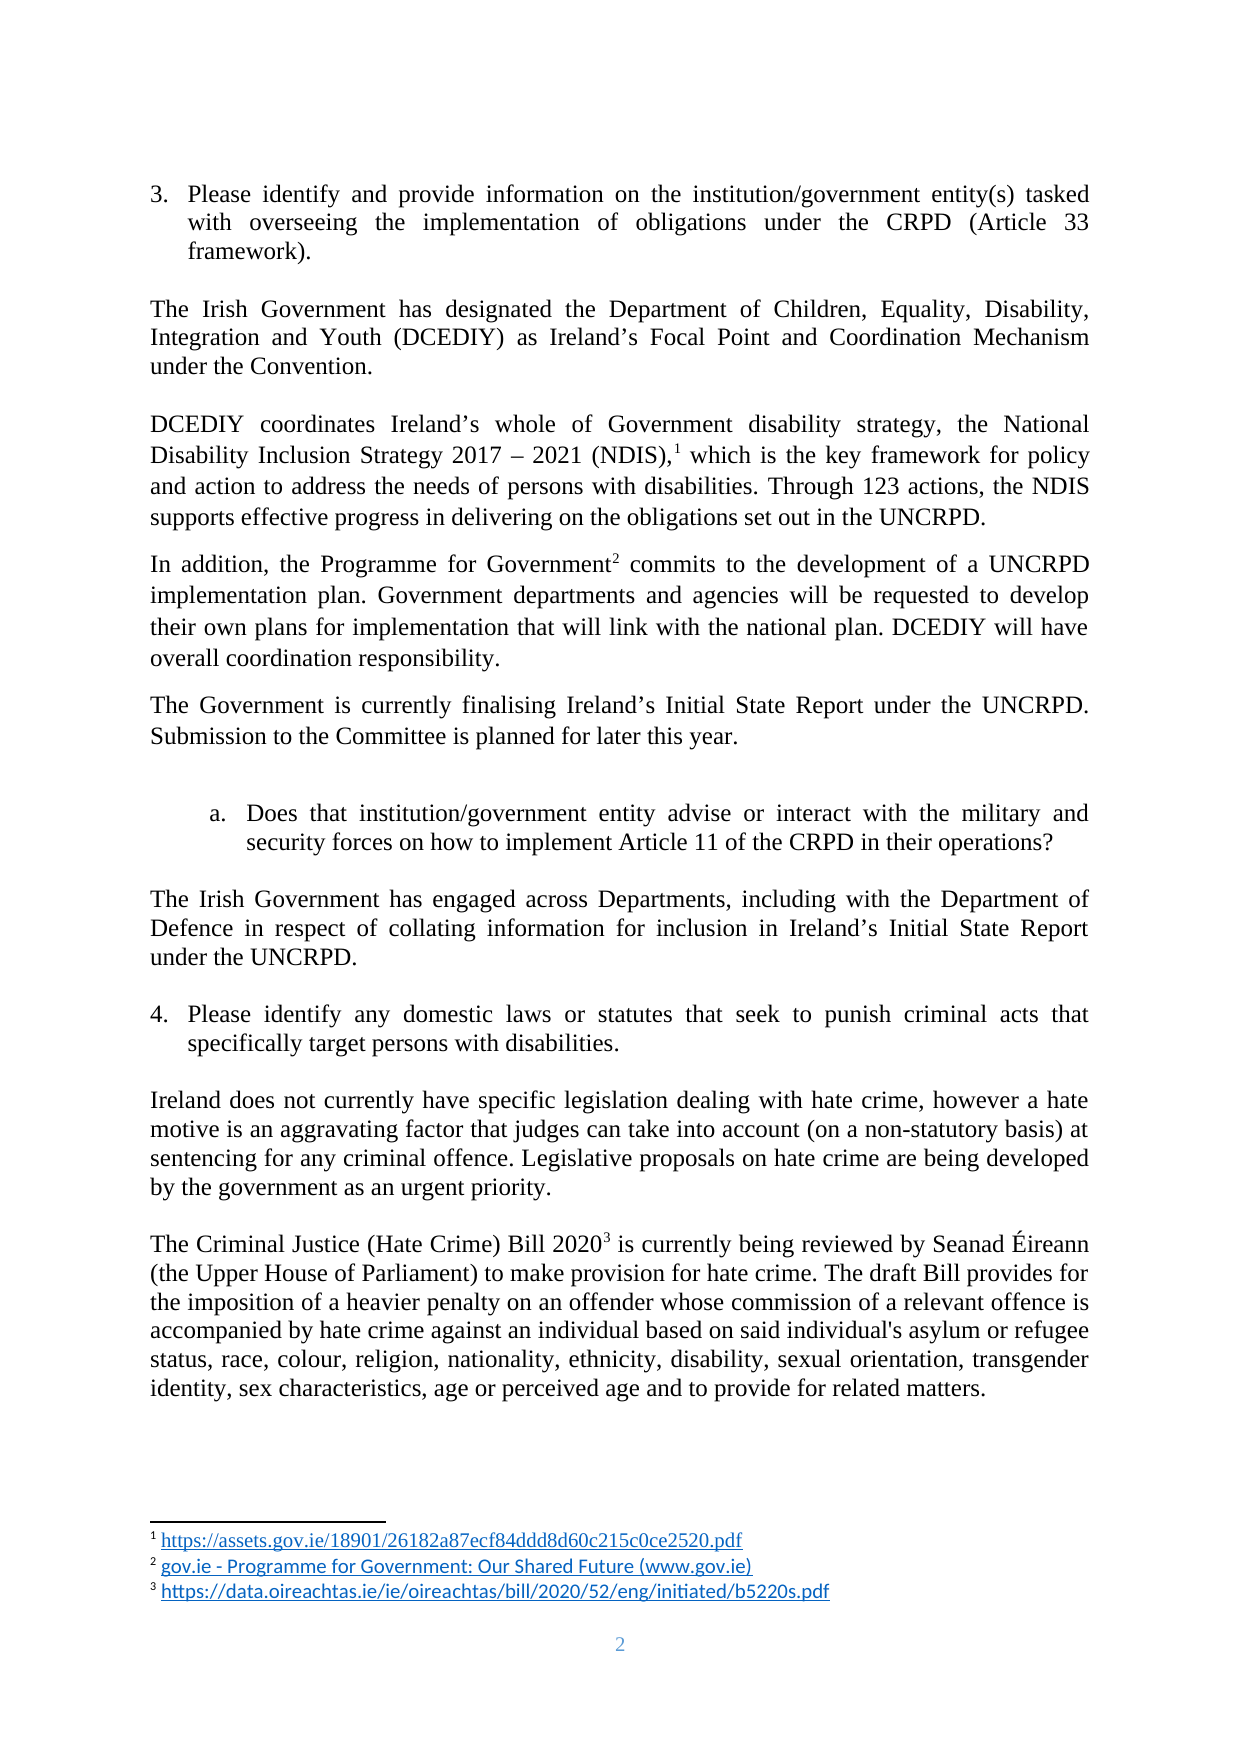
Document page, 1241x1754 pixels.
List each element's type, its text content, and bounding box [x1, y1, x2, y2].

text DCEDIY coordinates Ireland’s whole of Government disability strategy, the National Disability Inclusion Strategy 2017 – 2021 (NDIS), which is the key framework for policy and action to address the needs of persons with disabilities. Through 123 actions, the NDIS supports effective progress in delivering on the obligations set out in the UNCRPD. [150, 409, 1090, 531]
list Please identify and provide information on the institution/government entity(s) tasked with overseeing the implementation of obligations under the CRPD (Article 33 framework). [150, 179, 1090, 265]
text In addition, the Programme for Government commits to the development of a UNCRPD implementation plan. Government departments and agencies will be requested to develop their own plans for implementation that will link with the national plan. DCEDIY will have overall coordination responsibility. [150, 549, 1090, 671]
list Does that institution/government entity advise or interact with the military and security forces on how to implement Article 11 of the CRPD in their operations? [209, 798, 1090, 855]
text Ireland does not currently have specific legislation dealing with hate crime, however a hate motive is an aggravating factor that judges can take into account (on a non-statutory basis) at sentencing for any criminal offence. Legislative proposals on hate crime are being developed by the government as an urgent priority. [150, 1085, 1090, 1200]
text The Government is currently finalising Ireland’s Initial State Report under the UNCRPD. Submission to the Committee is planned for later this year. [150, 690, 1090, 750]
text The Criminal Justice (Hate Crime) Bill 2020 is currently being reviewed by Seanad Éireann (the Upper House of Parliament) to make provision for hate crime. The draft Bill provides for the imposition of a heavier penalty on an offender whose commission of a relevant offence is accompanied by hate crime against an individual based on said individual's asylum or refugee status, race, colour, religion, nationality, ethnicity, disability, sexual orientation, transgender identity, sex characteristics, age or perceived age and to provide for related matters. [150, 1229, 1090, 1402]
text The Irish Government has engaged across Departments, including with the Department of Defence in respect of collating information for inclusion in Ireland’s Initial State Report under the UNCRPD. [150, 884, 1090, 970]
text The Irish Government has designated the Department of Children, Equality, Disability, Integration and Youth (DCEDIY) as Ireland’s Focal Point and Coordination Mechanism under the Convention. [150, 294, 1090, 380]
list Please identify any domestic laws or statutes that seek to punish criminal acts that specifically target persons with disabilities. [150, 999, 1090, 1057]
